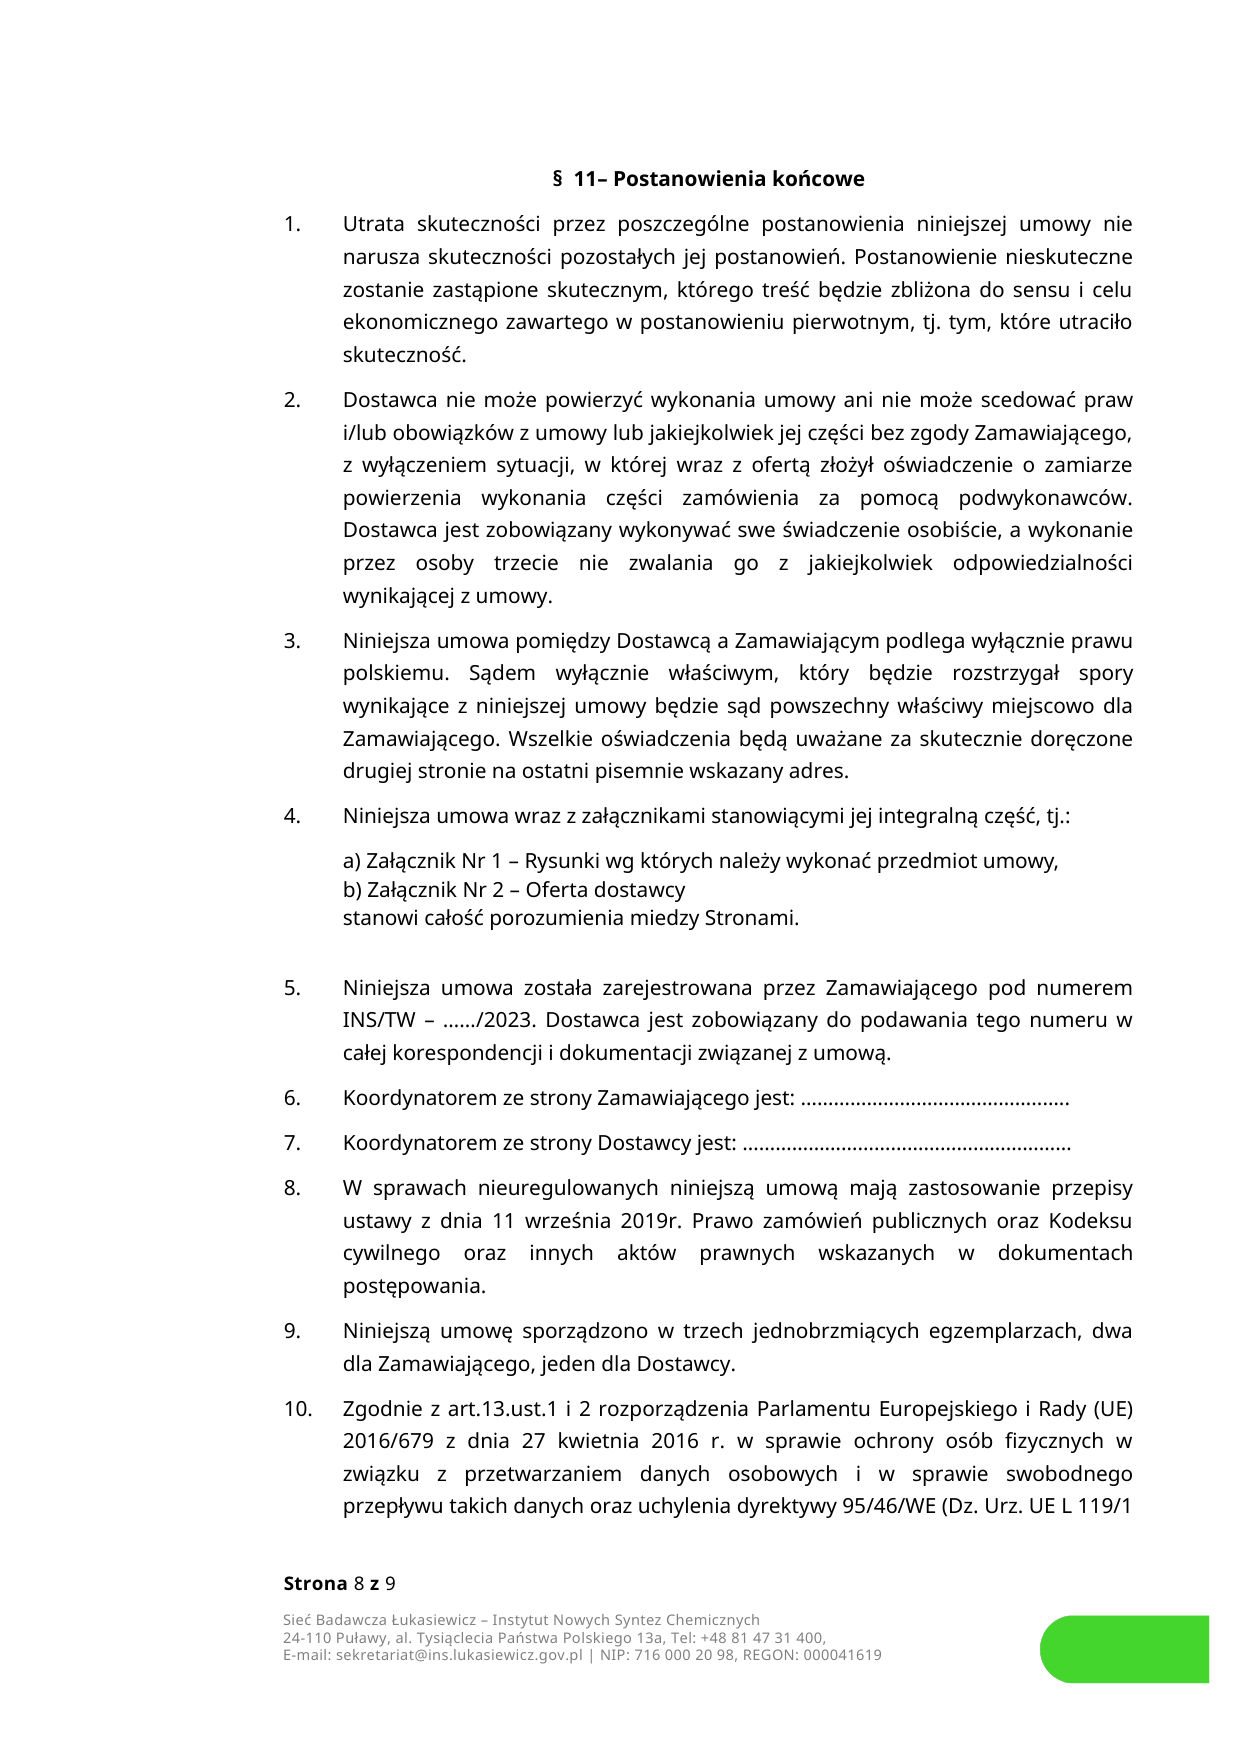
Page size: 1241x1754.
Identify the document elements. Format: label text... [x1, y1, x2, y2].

list Niniejsza umowa została zarejestrowana przez Zamawiającego pod numerem INS/TW – ……/2023. Dostawca jest zobowiązany do podawania tego numeru w całej korespondencji i dokumentacji związanej z umową. [283, 973, 1134, 1066]
list Niniejszą umowę sporządzono w trzech jednobrzmiących egzemplarzach, dwa dla Zamawiającego, jeden dla Dostawcy. [283, 1316, 1134, 1377]
text stanowi całość porozumienia miedzy Stronami. [343, 903, 1134, 932]
list Koordynatorem ze strony Dostawcy jest: …………………………………………………… [283, 1128, 1134, 1157]
list Niniejsza umowa pomiędzy Dostawcą a Zamawiającym podlega wyłącznie prawu polskiemu. Sądem wyłącznie właściwym, który będzie rozstrzygał spory wynikające z niniejszej umowy będzie sąd powszechny właściwy miejscowo dla Zamawiającego. Wszelkie oświadczenia będą uważane za skutecznie doręczone drugiej stronie na ostatni pisemnie wskazany adres. [283, 626, 1134, 785]
picture [1036, 1611, 1239, 1752]
text b) Załącznik Nr 2 – Oferta dostawcy [343, 875, 1134, 903]
list Koordynatorem ze strony Zamawiającego jest: ……………………………………..….. [283, 1083, 1134, 1111]
list W sprawach nieuregulowanych niniejszą umową mają zastosowanie przepisy ustawy z dnia 11 września 2019r. Prawo zamówień publicznych oraz Kodeksu cywilnego oraz innych aktów prawnych wskazanych w dokumentach postępowania. [283, 1173, 1134, 1299]
text a) Załącznik Nr 1 – Rysunki wg których należy wykonać przedmiot umowy, [343, 846, 1134, 875]
list Dostawca nie może powierzyć wykonania umowy ani nie może scedować praw i/lub obowiązków z umowy lub jakiejkolwiek jej części bez zgody Zamawiającego, z wyłączeniem sytuacji, w której wraz z ofertą złożył oświadczenie o zamiarze powierzenia wykonania części zamówienia za pomocą podwykonawców. Dostawca jest zobowiązany wykonywać swe świadczenie osobiście, a wykonanie przez osoby trzecie nie zwalania go z jakiejkolwiek odpowiedzialności wynikającej z umowy. [283, 385, 1134, 609]
list Niniejsza umowa wraz z załącznikami stanowiącymi jej integralną część, tj.: [283, 801, 1134, 830]
text § 11– Postanowienia końcowe [283, 164, 1134, 193]
list Utrata skuteczności przez poszczególne postanowienia niniejszej umowy nie narusza skuteczności pozostałych jej postanowień. Postanowienie nieskuteczne zostanie zastąpione skutecznym, którego treść będzie zbliżona do sensu i celu ekonomicznego zawartego w postanowieniu pierwotnym, tj. tym, które utraciło skuteczność. [283, 209, 1134, 368]
